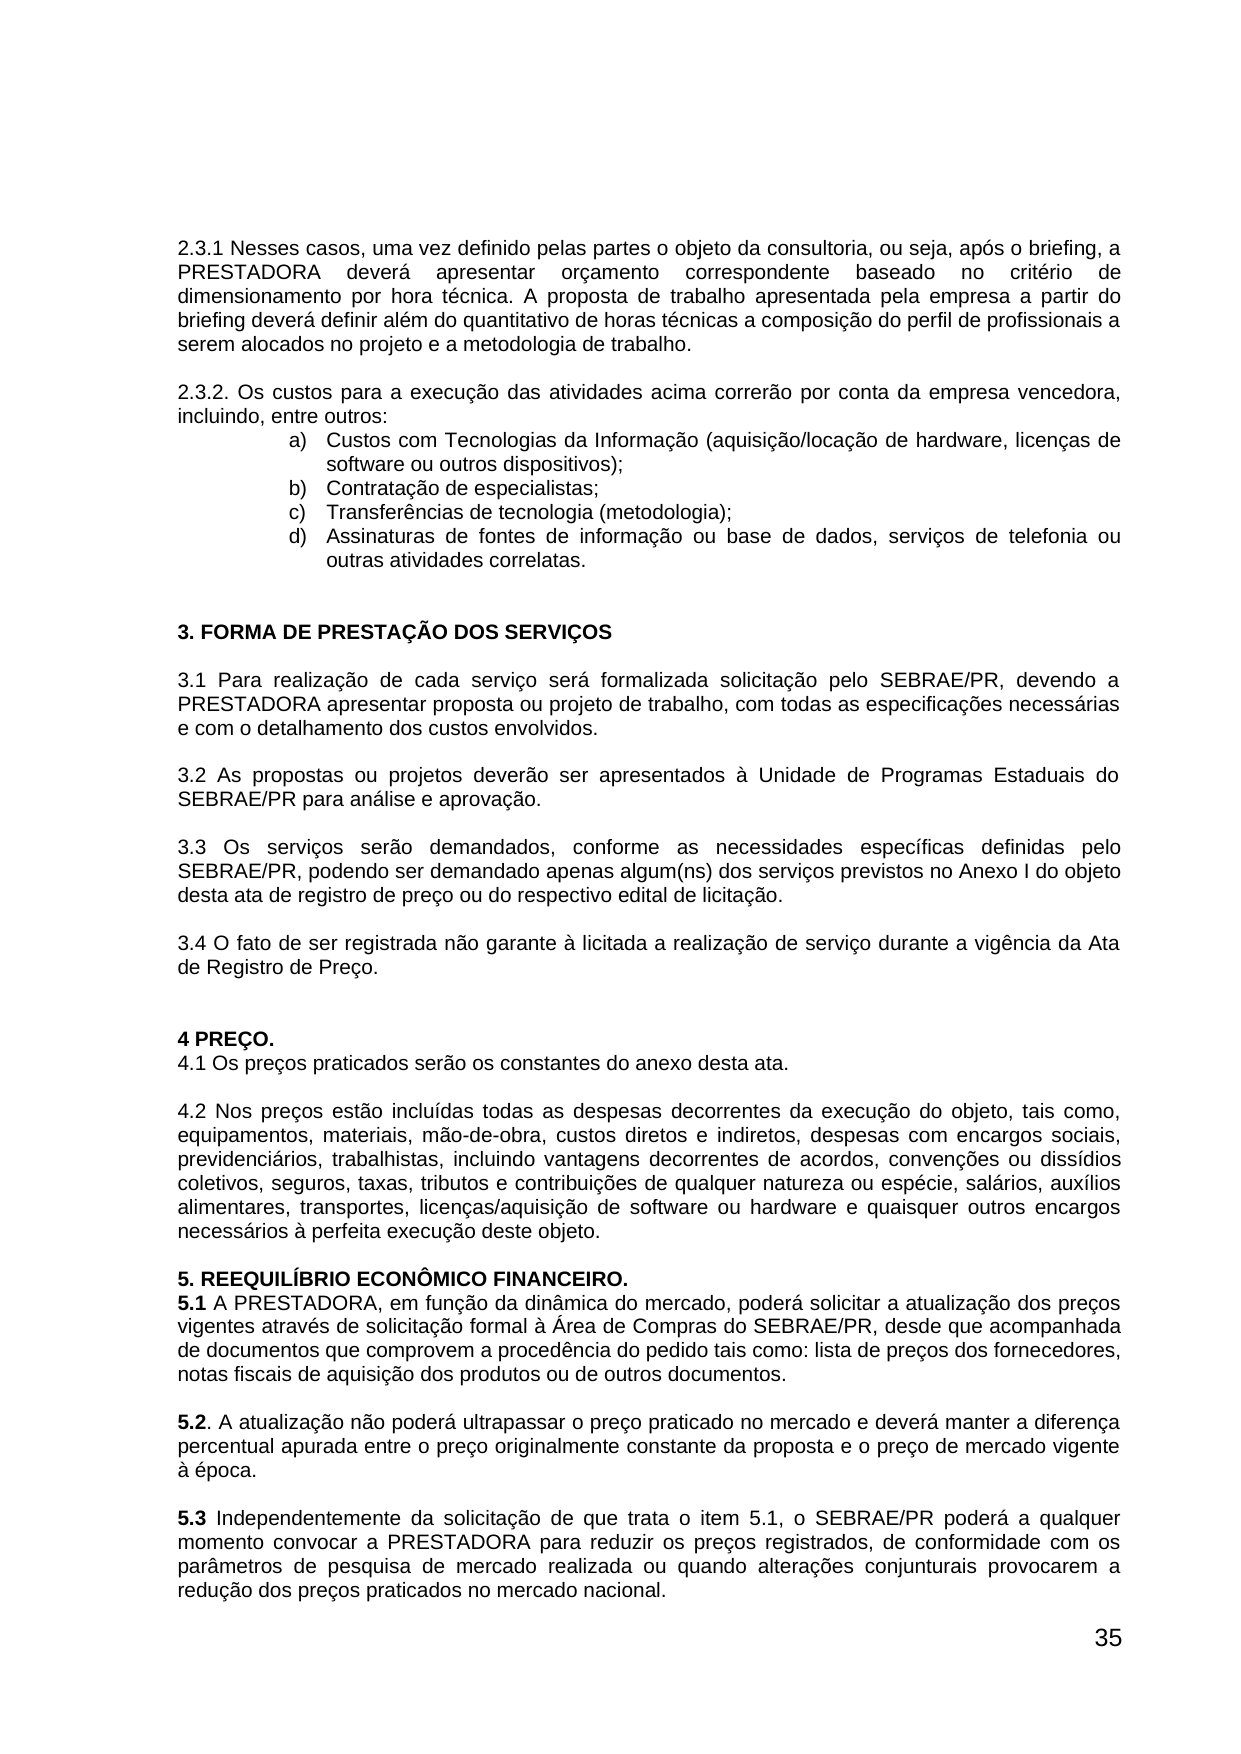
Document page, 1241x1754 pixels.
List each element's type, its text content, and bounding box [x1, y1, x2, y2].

text 2.3.2. Os custos para a execução das atividades acima correrão por conta da empresa vencedora, incluindo, entre outros: [177, 380, 1122, 428]
text 4.2 Nos preços estão incluídas todas as despesas decorrentes da execução do objeto, tais como, equipamentos, materiais, mão-de-obra, custos diretos e indiretos, despesas com encargos sociais, previdenciários, trabalhistas, incluindo vantagens decorrentes de acordos, convenções ou dissídios coletivos, seguros, taxas, tributos e contribuições de qualquer natureza ou espécie, salários, auxílios alimentares, transportes, licenças/aquisição de software ou hardware e quaisquer outros encargos necessários à perfeita execução deste objeto. [177, 1099, 1122, 1242]
list Contratação de especialistas; [288, 476, 1122, 500]
text 3.1 Para realização de cada serviço será formalizada solicitação pelo SEBRAE/PR, devendo a PRESTADORA apresentar proposta ou projeto de trabalho, com todas as especificações necessárias e com o detalhamento dos custos envolvidos. [177, 667, 1121, 739]
text 4.1 Os preços praticados serão os constantes do anexo desta ata. [177, 1051, 1122, 1075]
text 5.2. A atualização não poderá ultrapassar o preço praticado no mercado e deverá manter a diferença percentual apurada entre o preço originalmente constante da proposta e o preço de mercado vigente à época. [177, 1410, 1122, 1482]
text 2.3.1 Nesses casos, uma vez definido pelas partes o objeto da consultoria, ou seja, após o briefing, a PRESTADORA deverá apresentar orçamento correspondente baseado no critério de dimensionamento por hora técnica. A proposta de trabalho apresentada pela empresa a partir do briefing deverá definir além do quantitativo de horas técnicas a composição do perfil de profissionais a serem alocados no projeto e a metodologia de trabalho. [177, 236, 1122, 356]
text 5.3 Independentemente da solicitação de que trata o item 5.1, o SEBRAE/PR poderá a qualquer momento convocar a PRESTADORA para reduzir os preços registrados, de conformidade com os parâmetros de pesquisa de mercado realizada ou quando alterações conjunturais provocarem a redução dos preços praticados no mercado nacional. [177, 1506, 1122, 1602]
text 3.4 O fato de ser registrada não garante à licitada a realização de serviço durante a vigência da Ata de Registro de Preço. [177, 931, 1122, 979]
list Assinaturas de fontes de informação ou base de dados, serviços de telefonia ou outras atividades correlatas. [288, 524, 1122, 572]
text 3.2 As propostas ou projetos deverão ser apresentados à Unidade de Programas Estaduais do SEBRAE/PR para análise e aprovação. [177, 763, 1121, 811]
list Transferências de tecnologia (metodologia); [288, 500, 1122, 524]
text 4 PREÇO. [177, 1027, 1122, 1051]
text 3. FORMA DE PRESTAÇÃO DOS SERVIÇOS [177, 619, 1121, 643]
list Custos com Tecnologias da Informação (aquisição/locação de hardware, licenças de software ou outros dispositivos); [288, 428, 1122, 476]
text 3.3 Os serviços serão demandados, conforme as necessidades específicas definidas pelo SEBRAE/PR, podendo ser demandado apenas algum(ns) dos serviços previstos no Anexo I do objeto desta ata de registro de preço ou do respectivo edital de licitação. [177, 835, 1122, 907]
text 5.1 A PRESTADORA, em função da dinâmica do mercado, poderá solicitar a atualização dos preços vigentes através de solicitação formal à Área de Compras do SEBRAE/PR, desde que acompanhada de documentos que comprovem a procedência do pedido tais como: lista de preços dos fornecedores, notas fiscais de aquisição dos produtos ou de outros documentos. [177, 1290, 1122, 1386]
text 5. REEQUILÍBRIO ECONÔMICO FINANCEIRO. [177, 1266, 1122, 1290]
